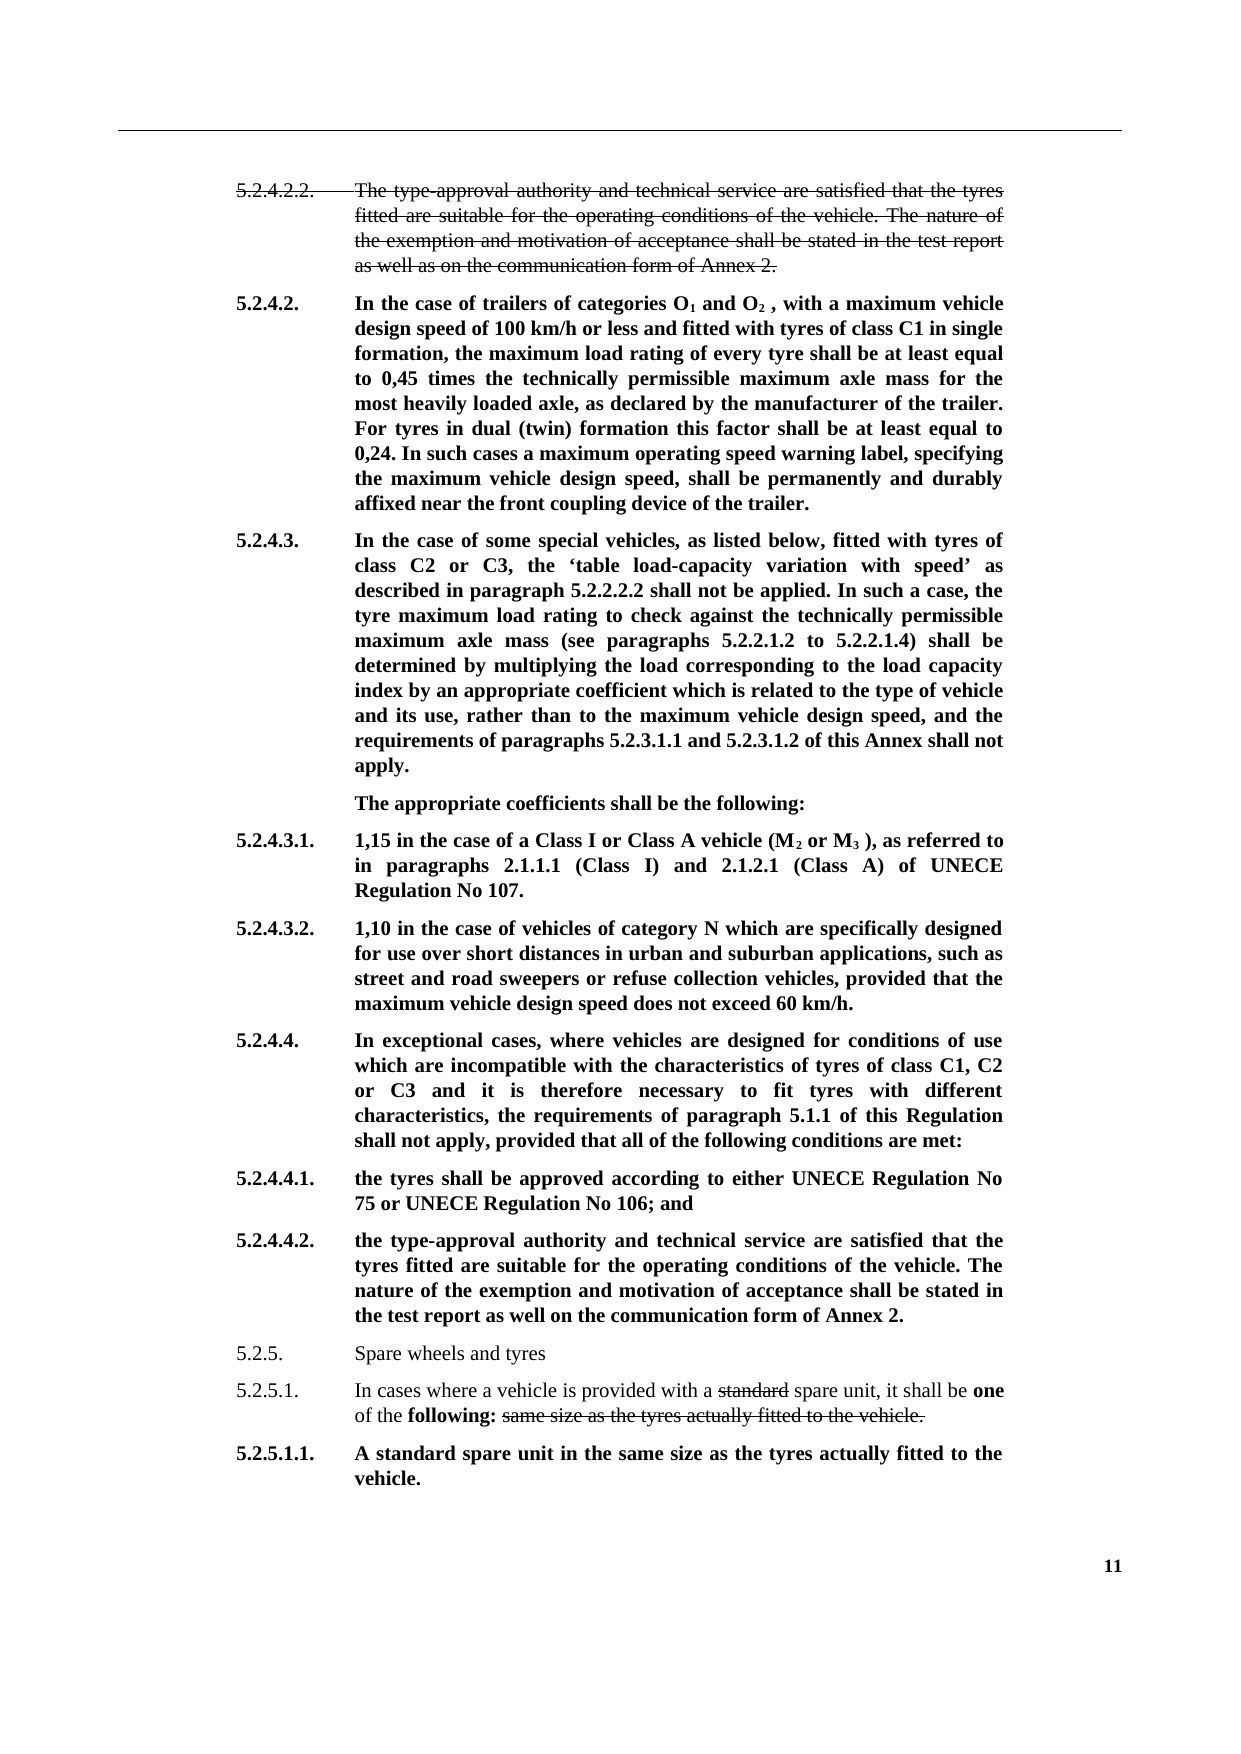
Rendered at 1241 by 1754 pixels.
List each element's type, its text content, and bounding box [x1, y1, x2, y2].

text 5.2.4.3. In the case of some special vehicles, as listed below, fitted with tyres of class C2 or C3, the ‘table load-capacity variation with speed’ as described in paragraph 5.2.2.2.2 shall not be applied. In such a case, the tyre maximum load rating to check against the technically permissible maximum axle mass (see paragraphs 5.2.2.1.2 to 5.2.2.1.4) shall be determined by multiplying the load corresponding to the load capacity index by an appropriate coefficient which is related to the type of vehicle and its use, rather than to the maximum vehicle design speed, and the requirements of paragraphs 5.2.3.1.1 and 5.2.3.1.2 of this Annex shall not apply. [236, 527, 1004, 777]
text The appropriate coefficients shall be the following: [354, 790, 1004, 815]
text 5.2.4.2. In the case of trailers of categories O1 and O2 , with a maximum vehicle design speed of 100 km/h or less and fitted with tyres of class C1 in single formation, the maximum load rating of every tyre shall be at least equal to 0,45 times the technically permissible maximum axle mass for the most heavily loaded axle, as declared by the manufacturer of the trailer. For tyres in dual (twin) formation this factor shall be at least equal to 0,24. In such cases a maximum operating speed warning label, specifying the maximum vehicle design speed, shall be permanently and durably affixed near the front coupling device of the trailer. [236, 290, 1004, 515]
text 5.2.5.1. In cases where a vehicle is provided with a standard spare unit, it shall be one of the following: same size as the tyres actually fitted to the vehicle. [236, 1377, 1004, 1427]
text 5.2.4.4.2. the type-approval authority and technical service are satisfied that the tyres fitted are suitable for the operating conditions of the vehicle. The nature of the exemption and motivation of acceptance shall be stated in the test report as well on the communication form of Annex 2. [236, 1227, 1004, 1327]
text 5.2.4.2.2. The type-approval authority and technical service are satisfied that the tyres fitted are suitable for the operating conditions of the vehicle. The nature of the exemption and motivation of acceptance shall be stated in the test report as well as on the communication form of Annex 2. [236, 192, 1004, 277]
text 5.2.4.3.2. 1,10 in the case of vehicles of category N which are specifically designed for use over short distances in urban and suburban applications, such as street and road sweepers or refuse collection vehicles, provided that the maximum vehicle design speed does not exceed 60 km/h. [236, 915, 1004, 1015]
text 5.2.4.3.1. 1,15 in the case of a Class I or Class A vehicle (M2 or M3 ), as referred to in paragraphs 2.1.1.1 (Class I) and 2.1.2.1 (Class A) of UNECE Regulation No 107. [236, 827, 1004, 902]
text 5.2.5.1.1. A standard spare unit in the same size as the tyres actually fitted to the vehicle. [236, 1440, 1004, 1490]
text 5.2.4.4.1. the tyres shall be approved according to either UNECE Regulation No 75 or UNECE Regulation No 106; and [236, 1165, 1004, 1215]
text 5.2.4.4. In exceptional cases, where vehicles are designed for conditions of use which are incompatible with the characteristics of tyres of class C1, C2 or C3 and it is therefore necessary to fit tyres with different characteristics, the requirements of paragraph 5.1.1 of this Regulation shall not apply, provided that all of the following conditions are met: [236, 1027, 1004, 1152]
text 5.2.5. Spare wheels and tyres [236, 1340, 1004, 1365]
